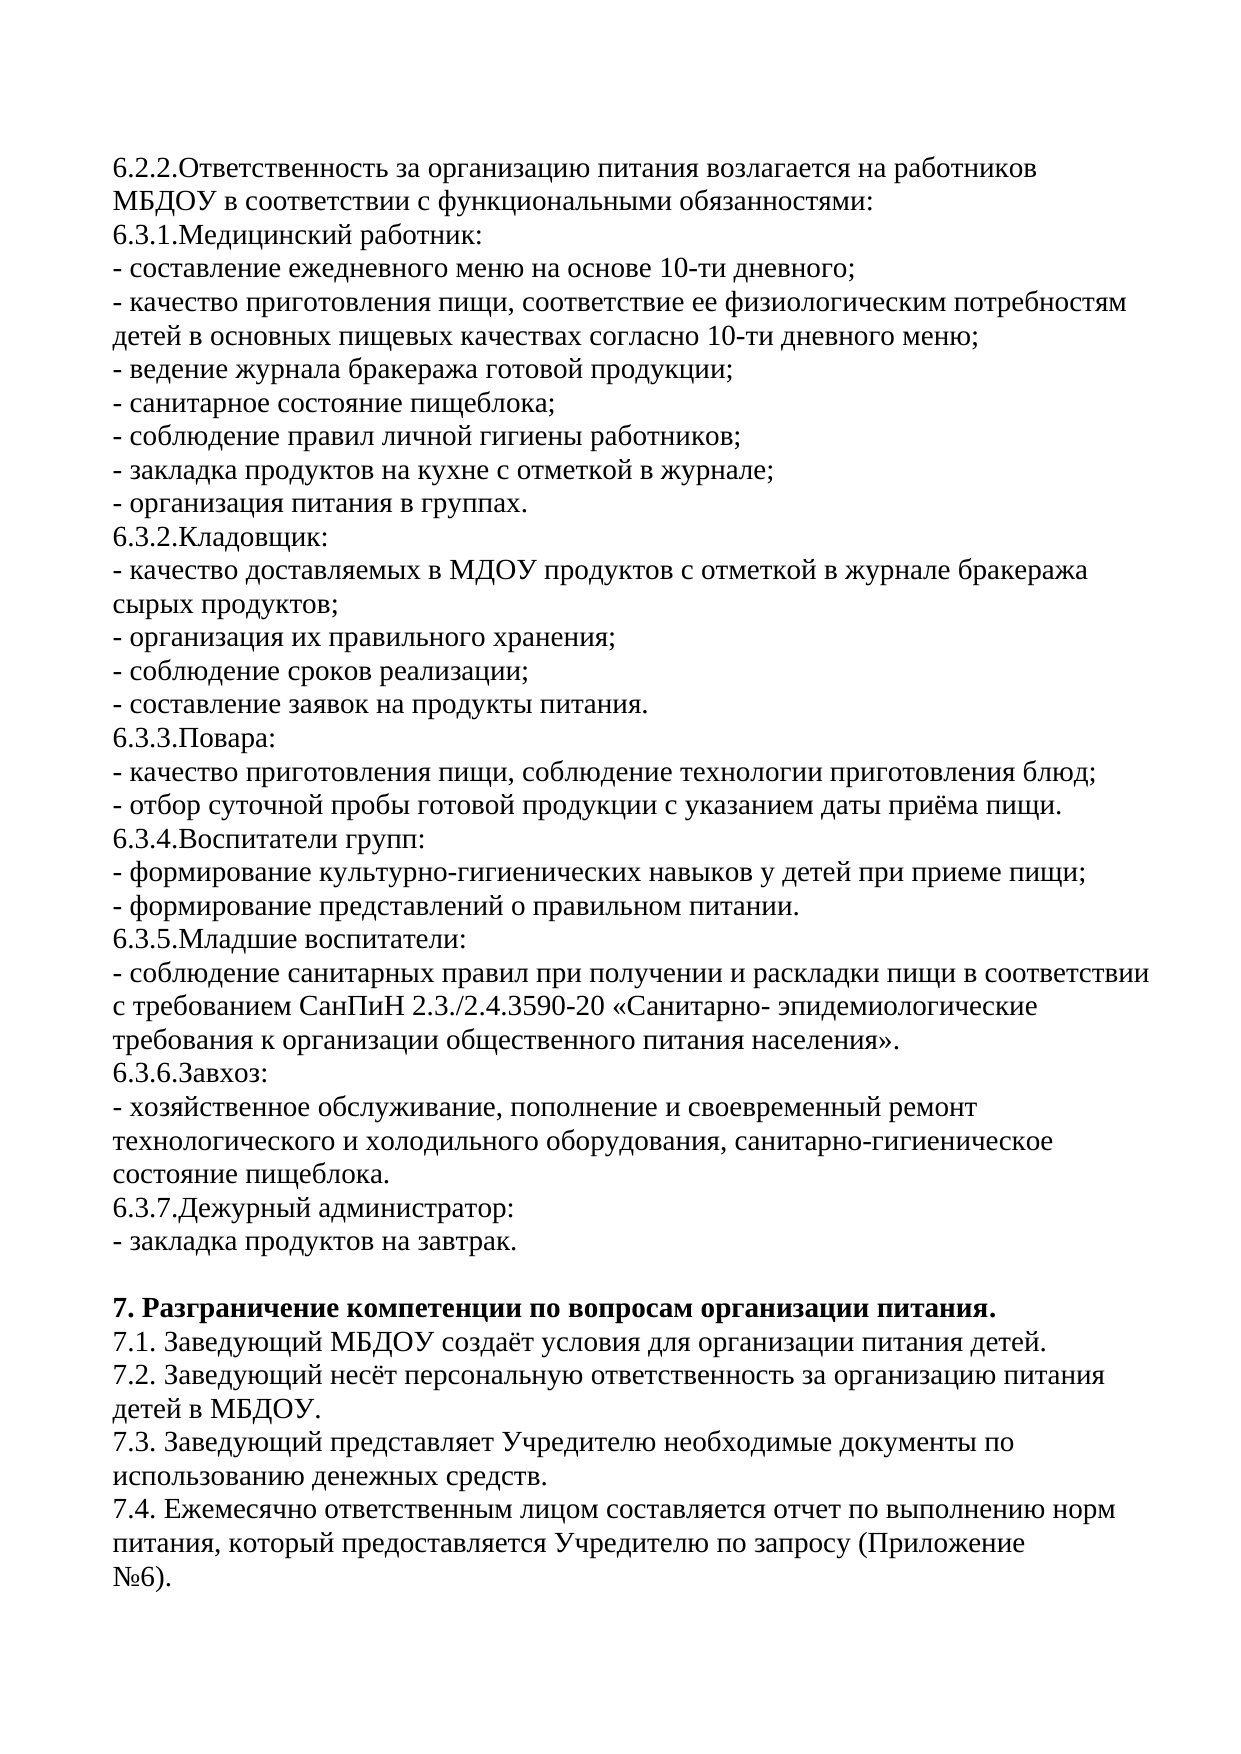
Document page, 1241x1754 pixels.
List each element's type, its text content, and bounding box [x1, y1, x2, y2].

text - закладка продуктов на кухне с отметкой в журнале; [112, 452, 1167, 485]
text 6.3.7.Дежурный администратор: [112, 1190, 1167, 1223]
text - соблюдение санитарных правил при получении и раскладки пищи в соответствии с требованием СанПиН 2.3./2.4.3590-20 «Санитарно- эпидемиологические требования к организации общественного питания населения». [112, 955, 1167, 1056]
text - отбор суточной пробы готовой продукции с указанием даты приёма пищи. [112, 787, 1167, 821]
text - организация их правильного хранения; [112, 619, 1167, 653]
text - закладка продуктов на завтрак. [112, 1223, 1167, 1257]
text - качество доставляемых в МДОУ продуктов с отметкой в журнале бракеража сырых продуктов; [112, 552, 1167, 619]
text 6.2.2.Ответственность за организацию питания возлагается на работников [112, 150, 1167, 183]
text 6.3.2.Кладовщик: [112, 519, 1167, 552]
text - составление заявок на продукты питания. [112, 687, 1167, 720]
text 7. Разграничение компетенции по вопросам организации питания. [112, 1290, 1167, 1324]
text - качество приготовления пищи, соблюдение технологии приготовления блюд; [112, 754, 1167, 787]
text - хозяйственное обслуживание, пополнение и своевременный ремонт технологического и холодильного оборудования, санитарно-гигиеническое состояние пищеблока. [112, 1089, 1167, 1190]
text №6). [112, 1559, 1167, 1592]
text - качество приготовления пищи, соответствие ее физиологическим потребностям детей в основных пищевых качествах согласно 10-ти дневного меню; [112, 284, 1167, 351]
text 6.3.4.Воспитатели групп: [112, 821, 1167, 854]
text - формирование представлений о правильном питании. [112, 888, 1167, 921]
text - формирование культурно-гигиенических навыков у детей при приеме пищи; [112, 854, 1167, 888]
text 7.4. Ежемесячно ответственным лицом составляется отчет по выполнению норм питания, который предоставляется Учредителю по запросу (Приложение [112, 1492, 1167, 1559]
text 6.3.3.Повара: [112, 720, 1167, 754]
text 6.3.6.Завхоз: [112, 1056, 1167, 1089]
text 7.3. Заведующий представляет Учредителю необходимые документы по использованию денежных средств. [112, 1424, 1167, 1492]
text - ведение журнала бракеража готовой продукции; [112, 351, 1167, 385]
text - организация питания в группах. [112, 485, 1167, 519]
text 6.3.1.Медицинский работник: [112, 217, 1167, 251]
text - соблюдение правил личной гигиены работников; [112, 418, 1167, 452]
text - составление ежедневного меню на основе 10-ти дневного; [112, 251, 1167, 284]
text МБДОУ в соответствии с функциональными обязанностями: [112, 183, 1167, 217]
text 6.3.5.Младшие воспитатели: [112, 921, 1167, 955]
text - санитарное состояние пищеблока; [112, 385, 1167, 418]
text 7.1. Заведующий МБДОУ создаёт условия для организации питания детей. [112, 1324, 1167, 1357]
text 7.2. Заведующий несёт персональную ответственность за организацию питания детей в МБДОУ. [112, 1357, 1167, 1424]
text - соблюдение сроков реализации; [112, 653, 1167, 687]
